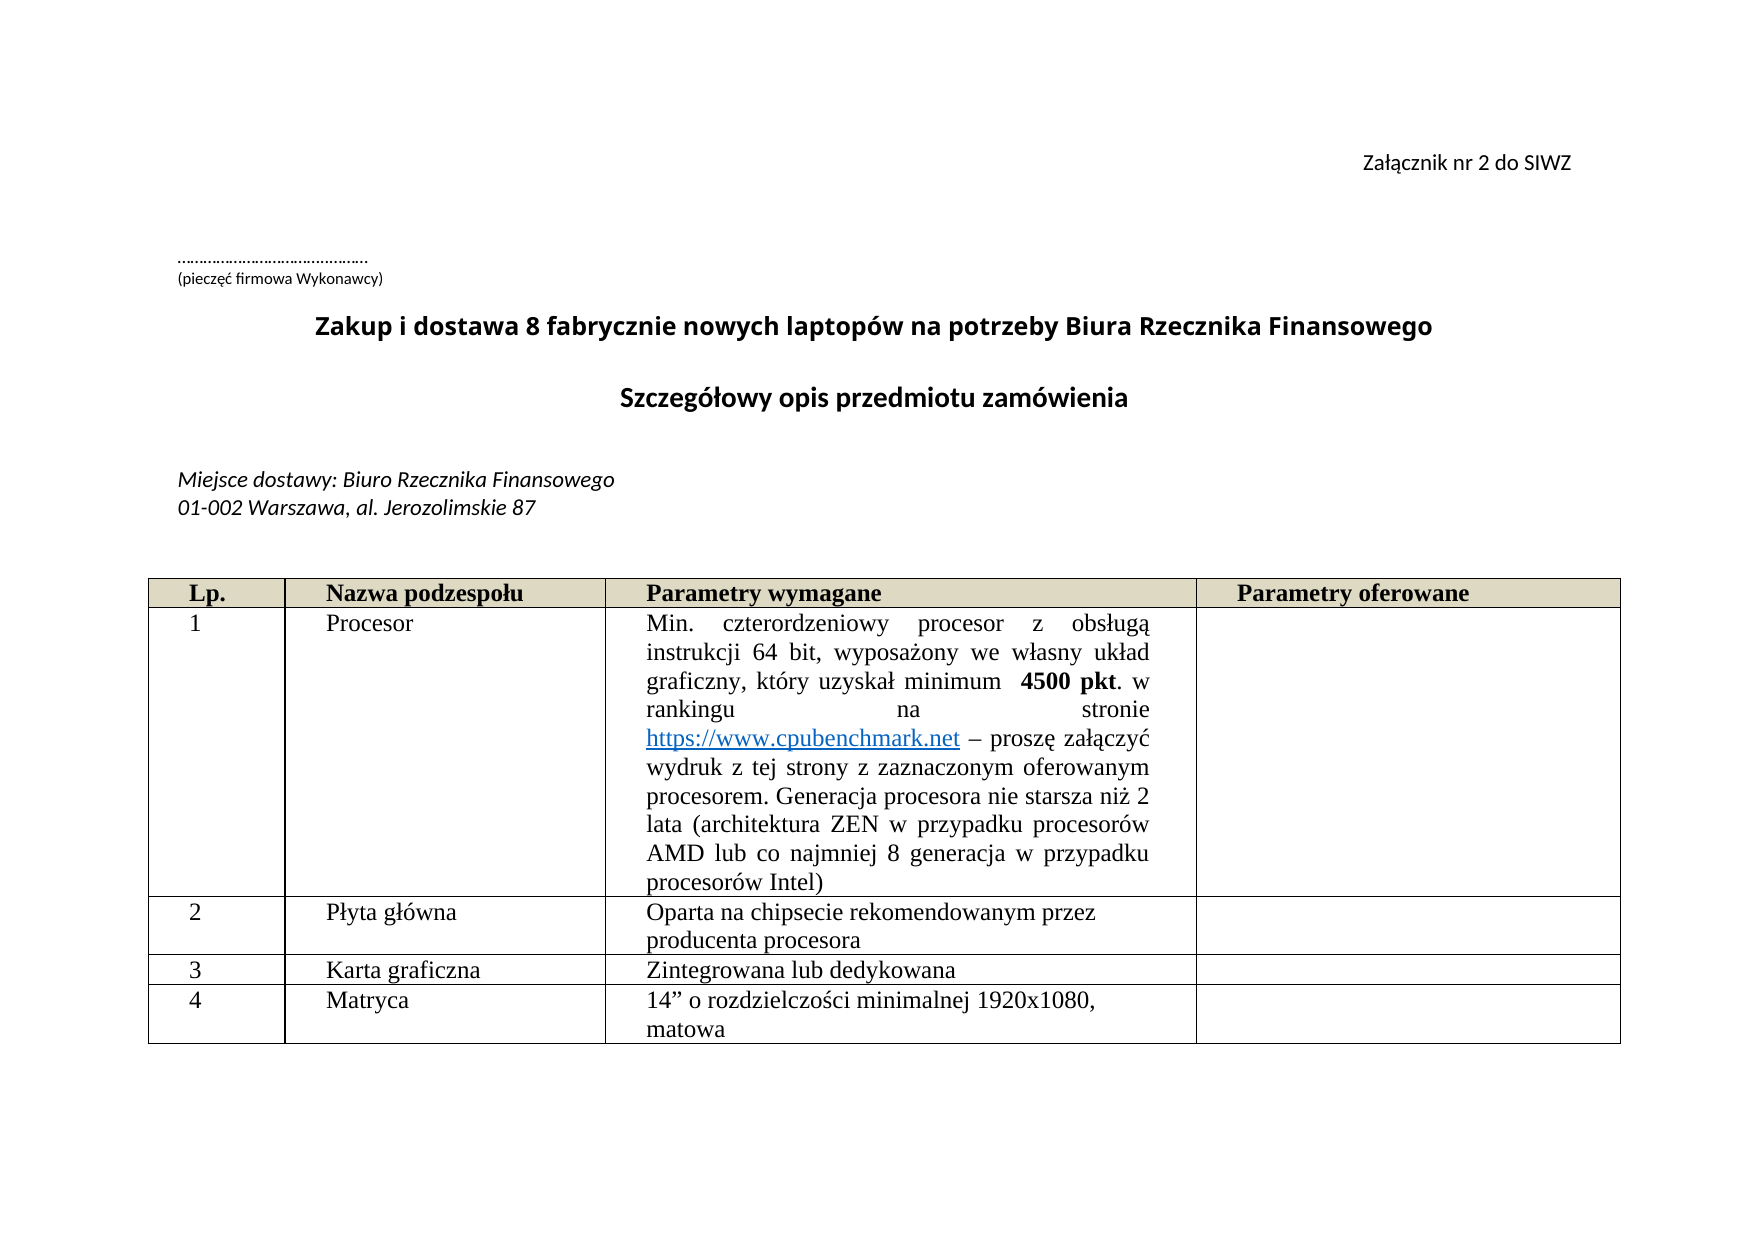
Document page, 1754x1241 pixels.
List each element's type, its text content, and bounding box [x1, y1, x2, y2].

table_cell [1197, 955, 1620, 984]
table_cell Matryca [286, 985, 605, 1043]
table_cell 2 [149, 897, 284, 954]
table_cell 3 [149, 955, 284, 984]
table_cell [1197, 985, 1620, 1043]
table_cell Oparta na chipsecie rekomendowanym przez producenta procesora [606, 897, 1196, 954]
text 01-002 Warszawa, al. Jerozolimskie 87 [177, 493, 1571, 521]
table_cell 1 [149, 608, 284, 896]
table_cell 4 [149, 985, 284, 1043]
table_header Parametry oferowane [1197, 579, 1620, 607]
table_cell Płyta główna [286, 897, 605, 954]
table_cell Zintegrowana lub dedykowana [606, 955, 1196, 984]
text Zakup i dostawa 8 fabrycznie nowych laptopów na potrzeby Biura Rzecznika Finansowego [177, 309, 1571, 343]
table_cell [1197, 608, 1620, 896]
table_cell Min. czterordzeniowy procesor z obsługą instrukcji 64 bit, wyposażony we własny układ graficzny, który uzyskał minimum 4500 pkt. w rankingu na stronie https://www.cpubenchmark.net – proszę załączyć wydruk z tej strony z zaznaczonym oferowanym procesorem. Generacja procesora nie starsza niż 2 lata (architektura ZEN w przypadku procesorów AMD lub co najmniej 8 generacja w przypadku procesorów Intel) [606, 608, 1196, 896]
table_cell [1197, 897, 1620, 954]
table_cell Procesor [286, 608, 605, 896]
text Załącznik nr 2 do SIWZ [177, 148, 1571, 176]
table_header Lp. [149, 579, 284, 607]
text (pieczęć firmowa Wykonawcy) [177, 268, 794, 289]
text ……………………………..……… [177, 246, 794, 268]
table_cell 14” o rozdzielczości minimalnej 1920x1080, matowa [606, 985, 1196, 1043]
table_header Nazwa podzespołu [286, 579, 605, 607]
text Szczegółowy opis przedmiotu zamówienia [177, 379, 1571, 414]
table_cell Karta graficzna [286, 955, 605, 984]
table_header Parametry wymagane [606, 579, 1196, 607]
text Miejsce dostawy: Biuro Rzecznika Finansowego [177, 465, 1571, 493]
